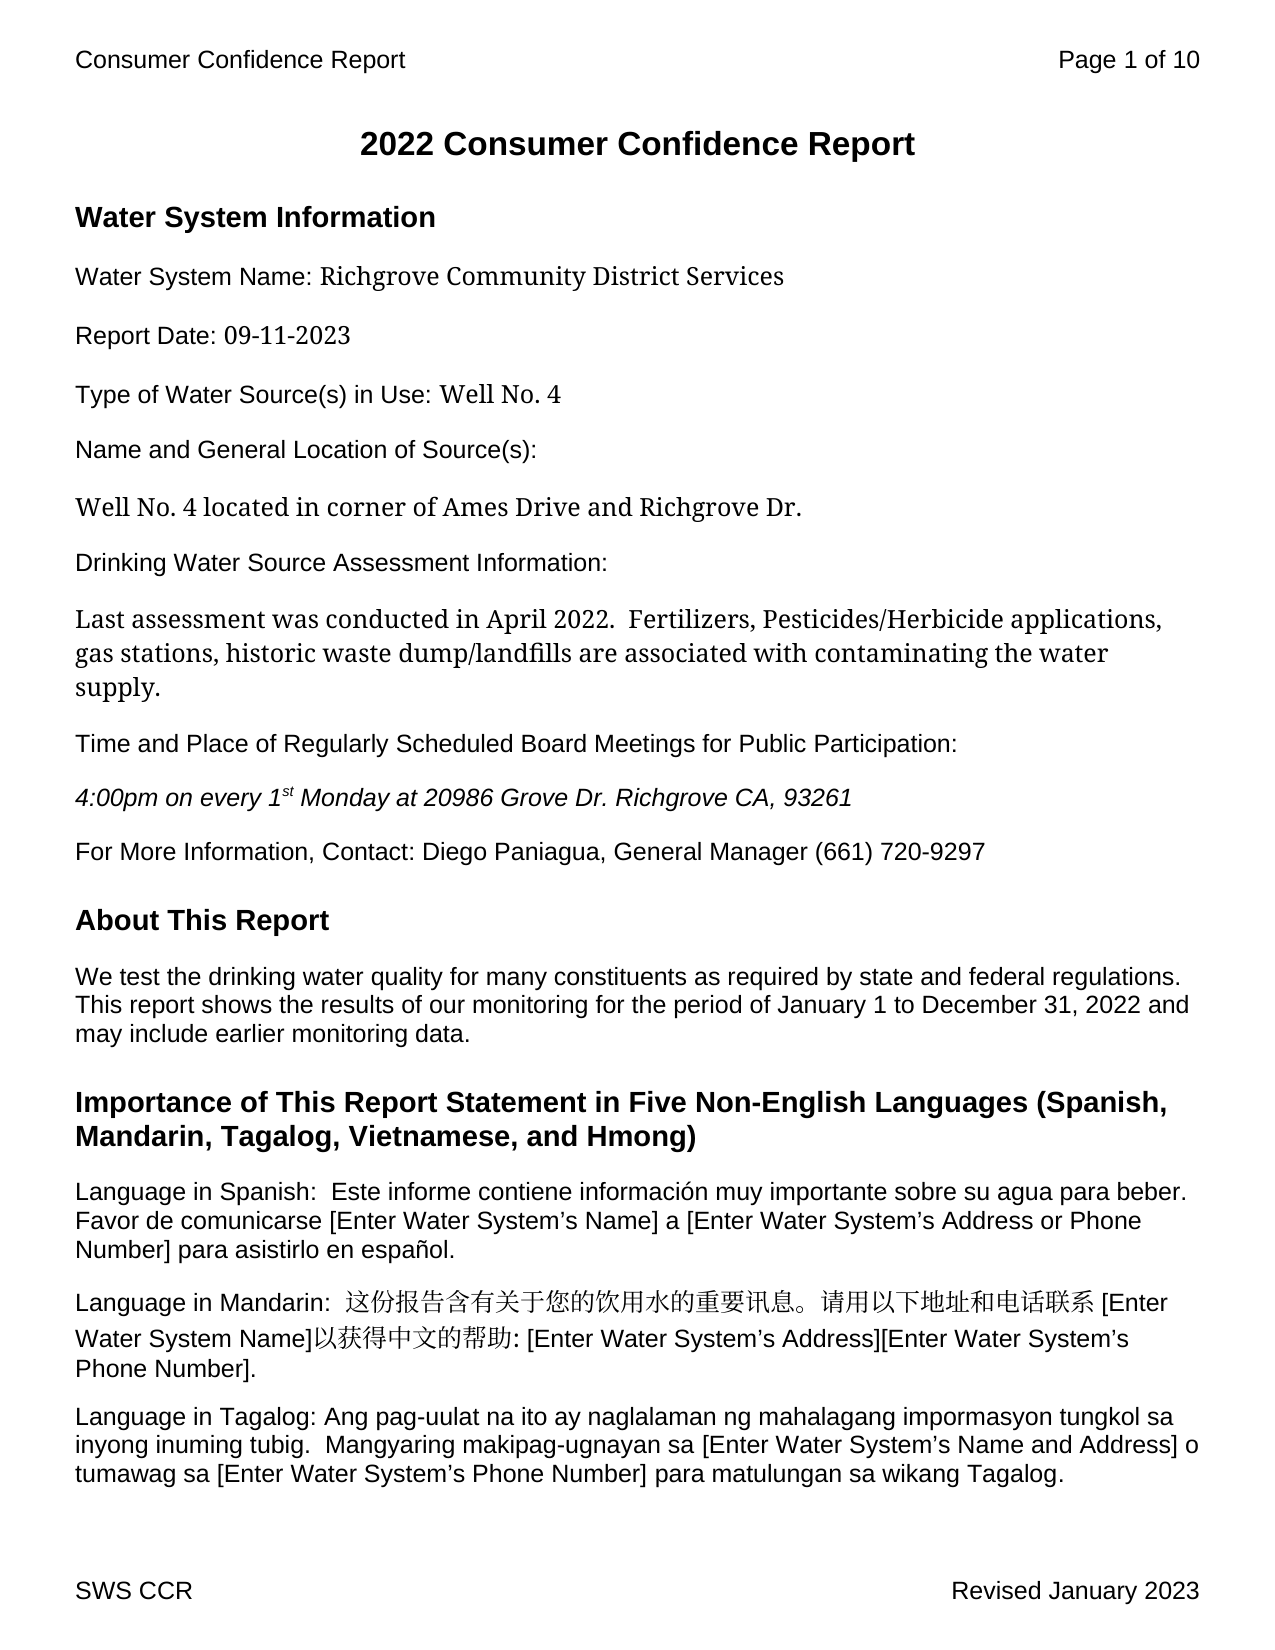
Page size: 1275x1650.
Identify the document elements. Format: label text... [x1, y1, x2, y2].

subtitle Water System Information [75, 200, 1200, 233]
subtitle About This Report [75, 903, 1200, 936]
text 4:00pm on every 1st Monday at 20986 Grove Dr. Richgrove CA, 93261 [75, 783, 1200, 812]
subtitle 2022 Consumer Confidence Report [75, 124, 1200, 162]
text We test the drinking water quality for many constituents as required by state and federal regulations. This report shows the results of our monitoring for the period of January 1 to December 31, 2022 and may include earlier monitoring data. [75, 961, 1200, 1048]
text Name and General Location of Source(s): [75, 435, 1200, 464]
text Last assessment was conducted in April 2022. Fertilizers, Pesticides/Herbicide applications, gas stations, historic waste dump/landfills are associated with contaminating the water supply. [75, 602, 1200, 704]
text Language in Spanish: Este informe contiene información muy importante sobre su agua para beber. Favor de comunicarse [Enter Water System’s Name] a [Enter Water System’s Address or Phone Number] para asistirlo en español. [75, 1177, 1200, 1263]
text Drinking Water Source Assessment Information: [75, 548, 1200, 577]
text Type of Water Source(s) in Use: Well No. 4 [75, 376, 1200, 410]
subtitle Importance of This Report Statement in Five Non-English Languages (Spanish, Mandarin, Tagalog, Vietnamese, and Hmong) [75, 1085, 1200, 1152]
text Language in Tagalog: Ang pag-uulat na ito ay naglalaman ng mahalagang impormasyon tungkol sa inyong inuming tubig. Mangyaring makipag-ugnayan sa [Enter Water System’s Name and Address] o tumawag sa [Enter Water System’s Phone Number] para matulungan sa wikang Tagalog. [75, 1402, 1200, 1488]
text Well No. 4 located in corner of Ames Drive and Richgrove Dr. [75, 489, 1200, 523]
text Time and Place of Regularly Scheduled Board Meetings for Public Participation: [75, 729, 1200, 758]
text Water System Name: Richgrove Community District Services [75, 258, 1200, 292]
text For More Information, Contact: Diego Paniagua, General Manager (661) 720-9297 [75, 837, 1200, 865]
text Report Date: 09-11-2023 [75, 317, 1200, 351]
text Language in Mandarin: 这份报告含有关于您的饮用水的重要讯息。请用以下地址和电话联系 [Enter Water System Name]以获得中文的帮助: [Enter Water System’s Address][Enter Water System’s Phone Number]. [75, 1282, 1200, 1383]
